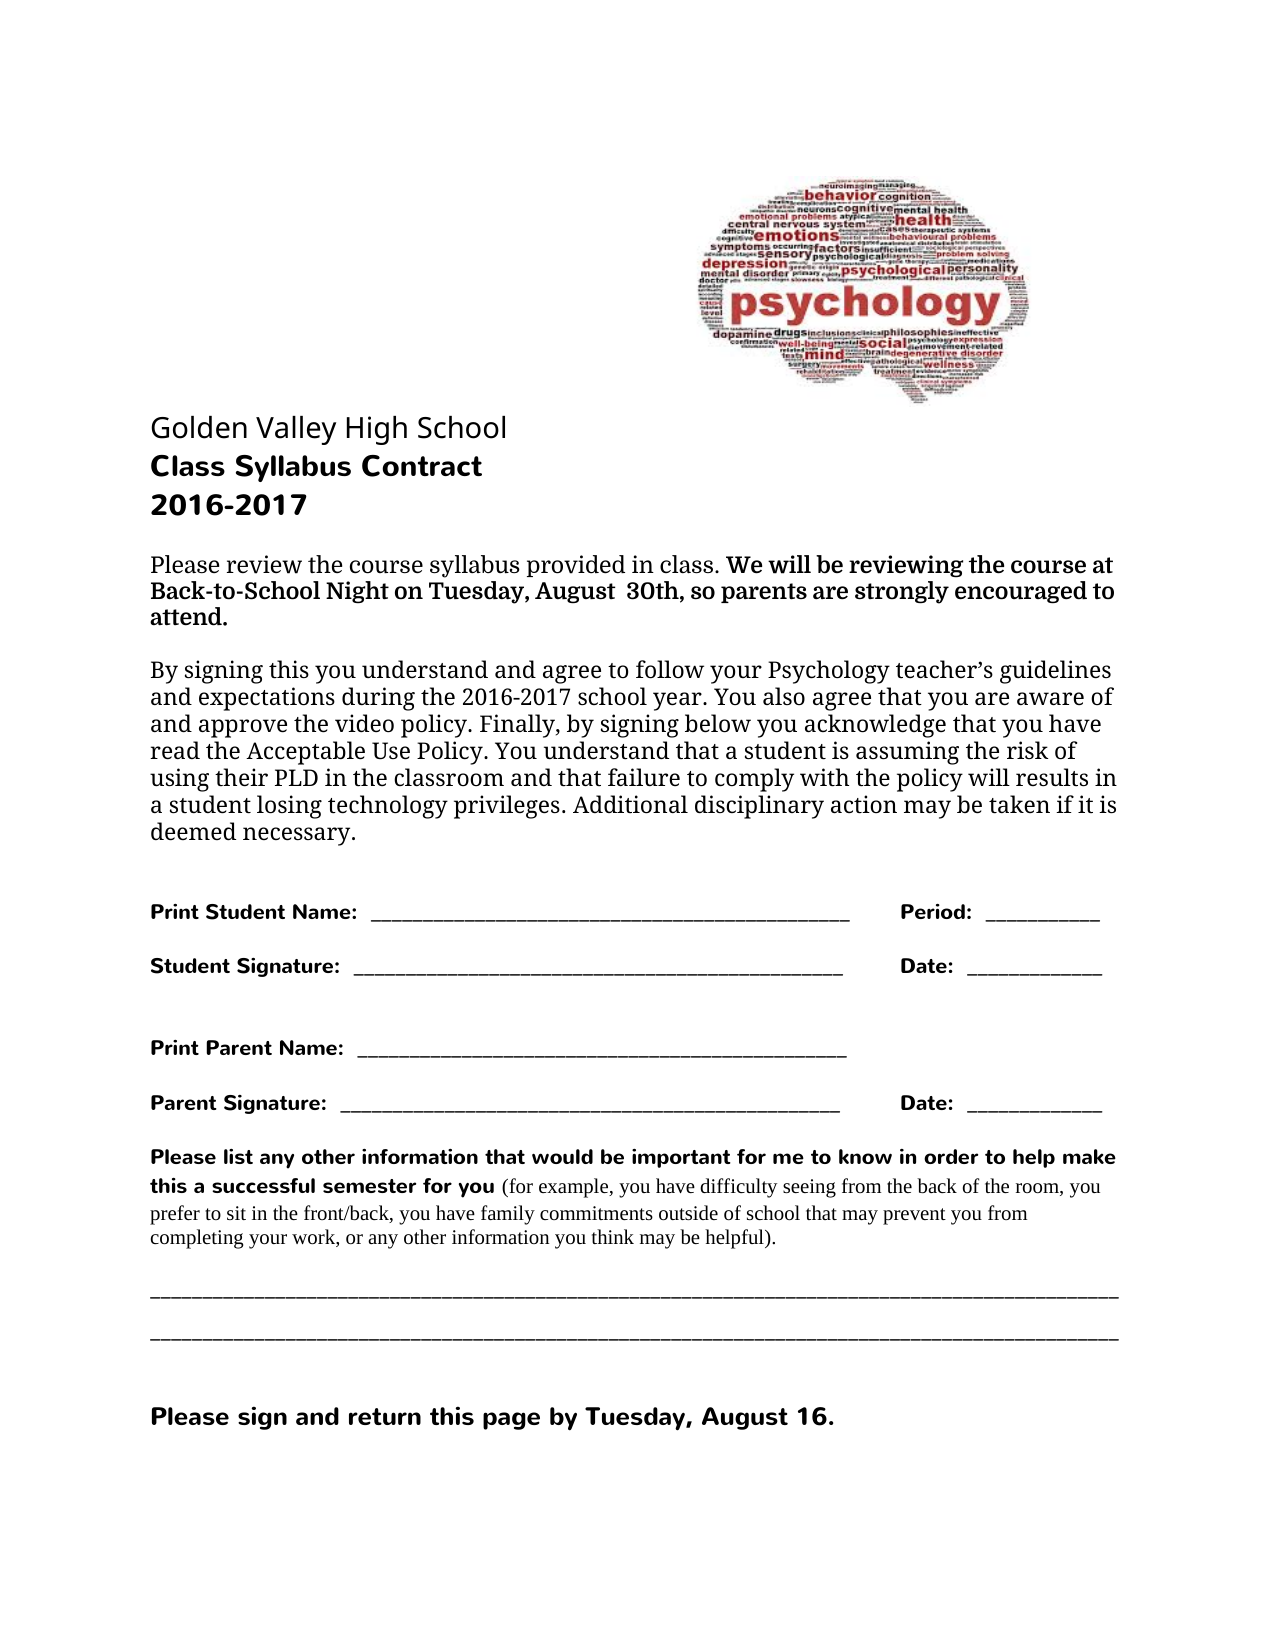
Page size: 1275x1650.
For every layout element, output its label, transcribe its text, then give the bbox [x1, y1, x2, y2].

text __________________________________________________________________________________________________________________________________________________________________________________________ [150, 1275, 1125, 1346]
text Print Parent Name: _______________________________________________ [150, 1034, 1125, 1062]
text 2016-2017 [150, 486, 1125, 526]
text Please list any other information that would be important for me to know in order to help make this a successful semester for you (for example, you have difficulty seeing from the back of the room, you prefer to sit in the front/back, you have family commitments outside of school that may prevent you from completing your work, or any other information you think may be helpful). [150, 1144, 1125, 1249]
text Please review the course syllabus provided in class. We will be reviewing the course at Back-to-School Night on Tuesday, August 30th, so parents are strongly encouraged to attend. [150, 552, 1125, 631]
text Golden Valley High School [150, 407, 1125, 447]
text Student Signature: _______________________________________________ Date: _____________ [150, 953, 1125, 981]
text Please sign and return this page by Tuesday, August 16. [150, 1400, 1125, 1434]
text Print Student Name: ______________________________________________ Period: ___________ [150, 898, 1125, 927]
text Parent Signature: ________________________________________________ Date: _____________ [150, 1089, 1125, 1117]
picture [675, 176, 1054, 407]
text Class Syllabus Contract [150, 447, 1125, 486]
text By signing this you understand and agree to follow your Psychology teacher’s guidelines and expectations during the 2016-2017 school year. You also agree that you are aware of and approve the video policy. Finally, by signing below you acknowledge that you have read the Acceptable Use Policy. You understand that a student is assuming the risk of using their PLD in the classroom and that failure to comply with the policy will results in a student losing technology privileges. Additional disciplinary action may be taken if it is deemed necessary. [150, 657, 1125, 845]
